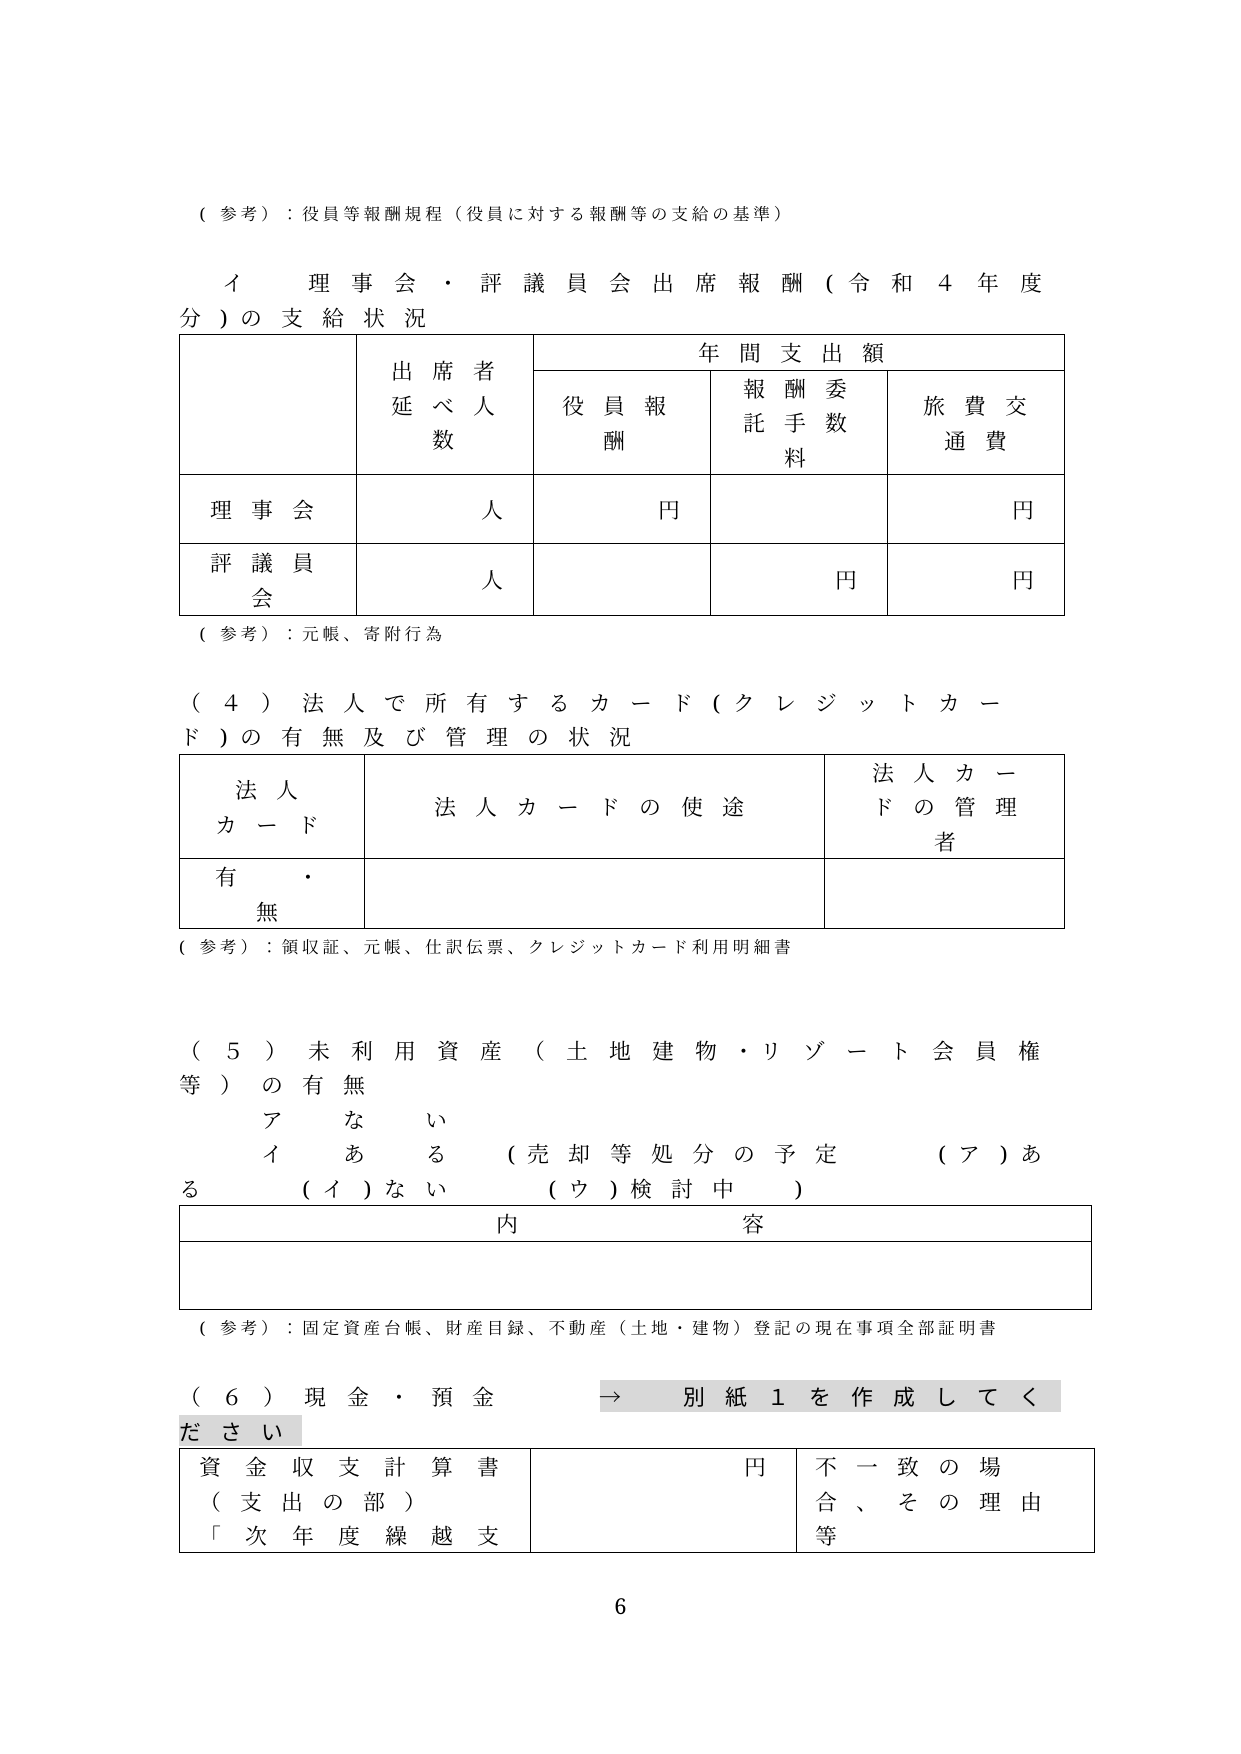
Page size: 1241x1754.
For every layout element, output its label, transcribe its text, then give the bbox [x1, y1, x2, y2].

table_cell 円 [711, 544, 887, 615]
table_cell 人 [357, 544, 533, 615]
table_cell [180, 1242, 1091, 1309]
table_header 法人カード [180, 755, 364, 858]
table_header 法人カードの使途 [365, 755, 824, 858]
table_cell 評議員会 [180, 544, 356, 615]
text イ あ る (売却等処分の予定 (ア)ある (イ)ない (ウ)検討中 ) [179, 1136, 1061, 1205]
text (参考）：元帳、寄附行為 [179, 616, 1061, 650]
table_header 円 [531, 1449, 796, 1552]
table_header 法人カードの管理者 [825, 755, 1064, 858]
table_cell 円 [888, 475, 1064, 543]
table_header 内 容 [180, 1206, 1091, 1241]
text （５）未利用資産（土地建物･リゾート会員権等）の有無 [179, 1033, 1061, 1102]
table_cell [825, 859, 1064, 928]
text ア な い [179, 1102, 1061, 1136]
table_header 不一致の場合、その理由等 [797, 1449, 1094, 1552]
table_cell 報酬委託手数料 [711, 371, 887, 474]
table_cell [365, 859, 824, 928]
table_cell 人 [357, 475, 533, 543]
text (参考）：領収証、元帳、仕訳伝票、クレジットカード利用明細書 [179, 929, 1061, 964]
table_header 出席者 延べ人数 [357, 335, 533, 474]
table_cell [534, 544, 710, 615]
text (参考）：役員等報酬規程（役員に対する報酬等の支給の基準） [179, 196, 1061, 231]
table_cell 旅費交通費 [888, 371, 1064, 474]
text （４）法人で所有するカード(クレジットカード)の有無及び管理の状況 [179, 685, 1061, 754]
table_cell 役員報酬 [534, 371, 710, 474]
table_cell 理事会 [180, 475, 356, 543]
table_cell 円 [888, 544, 1064, 615]
table_header [180, 335, 356, 474]
table_header 年間支出額 [534, 335, 1064, 370]
table_cell [711, 475, 887, 543]
table_cell 円 [534, 475, 710, 543]
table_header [180, 1449, 530, 1552]
text （６）現金・預金 → 別紙１を作成してください [179, 1379, 1061, 1448]
table_cell 有 ・ 無 [180, 859, 364, 928]
text (参考）：固定資産台帳、財産目録、不動産（土地・建物）登記の現在事項全部証明書 [179, 1310, 1061, 1344]
text イ 理事会・評議員会出席報酬(令和４年度分)の支給状況 [179, 265, 1061, 334]
